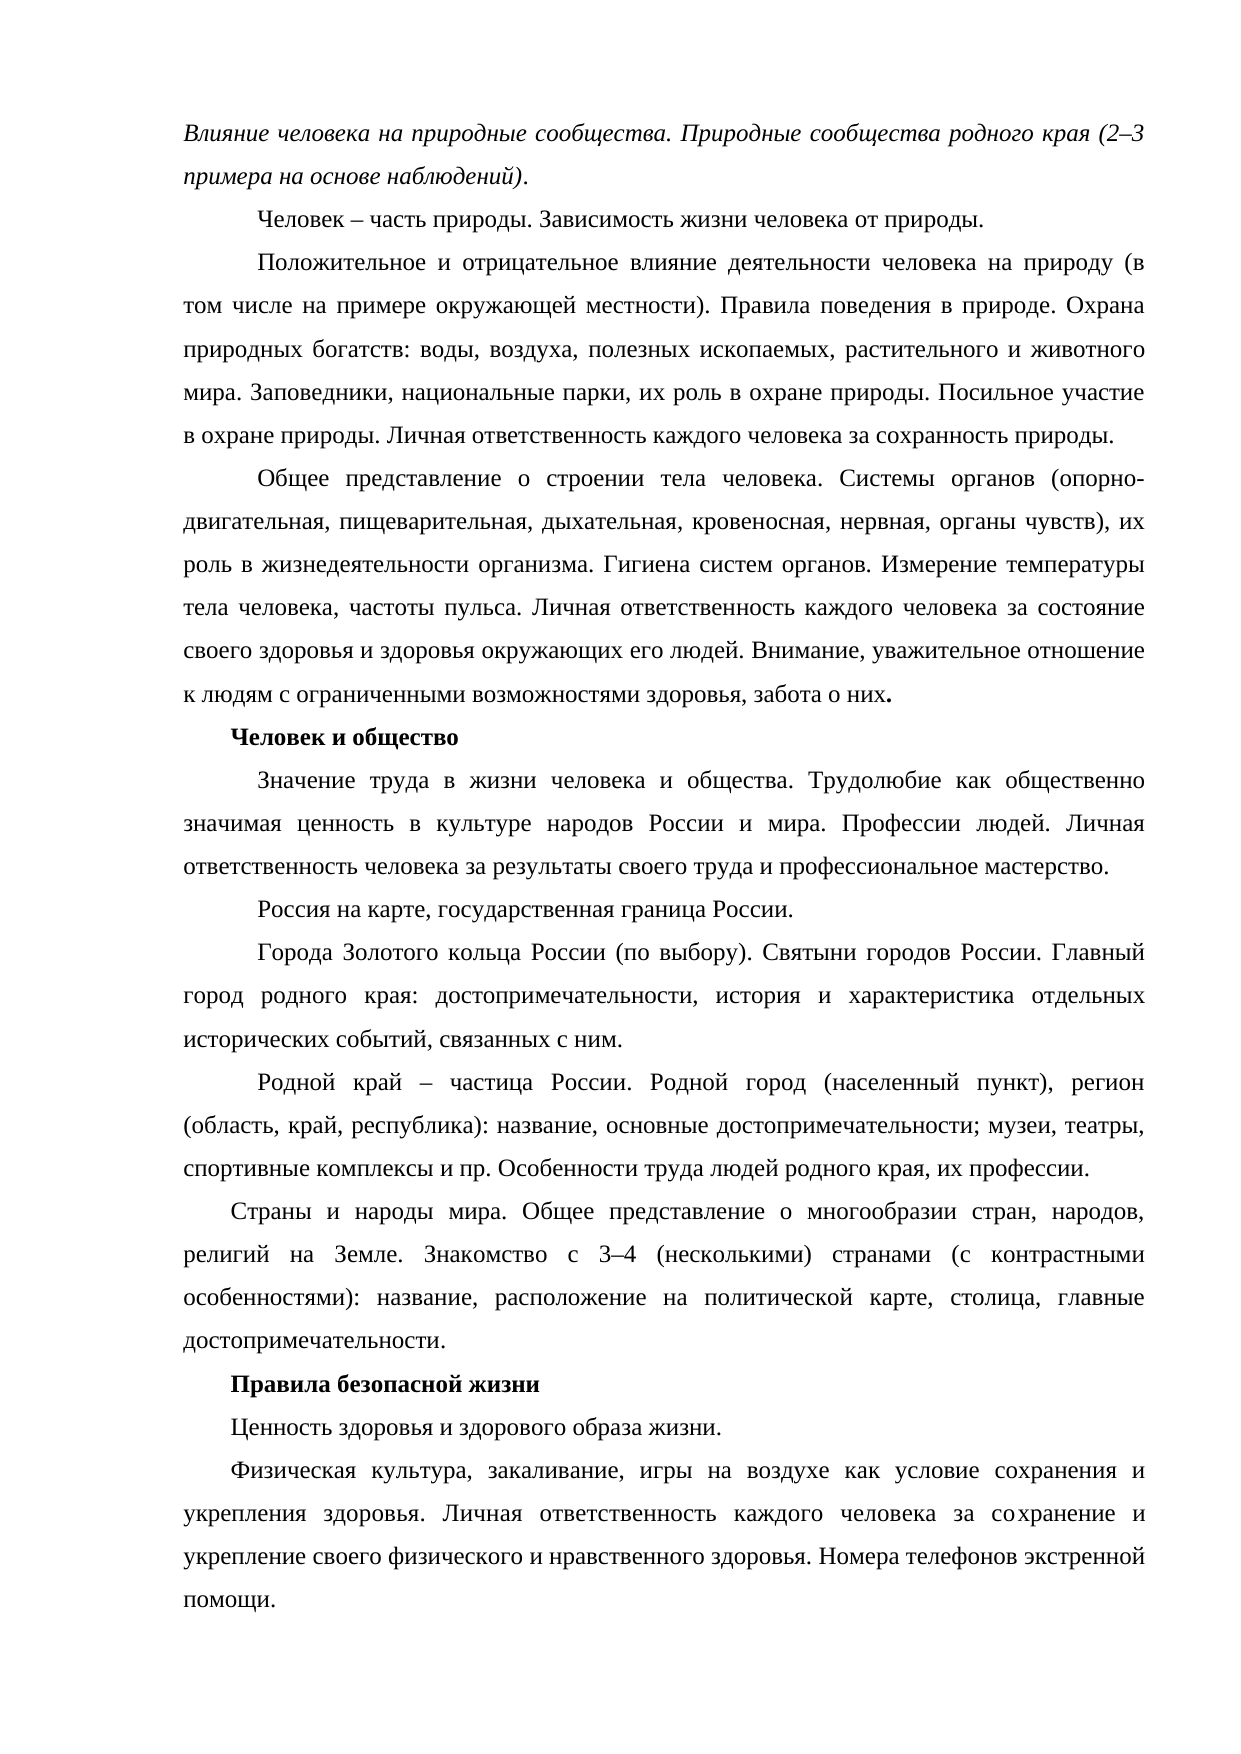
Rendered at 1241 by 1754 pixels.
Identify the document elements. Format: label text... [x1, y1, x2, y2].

text Общее представление о строении тела человека. Системы органов (опорно-двигательная, пищеварительная, дыхательная, кровеносная, нервная, органы чувств), их роль в жизнедеятельности организма. Гигиена систем органов. Измерение температуры тела человека, частоты пульса. Личная ответственность каждого человека за состояние своего здоровья и здоровья окружающих его людей. Внимание, уважительное отношение к людям с ограниченными возможностями здоровья, забота о них. [183, 463, 1146, 707]
text Положительное и отрицательное влияние деятельности человека на природу (в том числе на примере окружающей местности). Правила поведения в природе. Охрана природных богатств: воды, воздуха, полезных ископаемых, растительного и животного мира. Заповедники, национальные парки, их роль в охране природы. Посильное участие в охране природы. Личная ответственность каждого человека за сохранность природы. [183, 247, 1146, 449]
text Физическая культура, закаливание, игры на воздухе как условие сохранения и укрепления здоровья. Личная ответственность каждого человека за сохранение и укрепление своего физического и нравственного здоровья. Номера телефонов экстренной помощи. [183, 1455, 1146, 1613]
text Страны и народы мира. Общее представление о многообразии стран, народов, религий на Земле. Знакомство с 3–4 (несколькими) странами (с контрастными особенностями): название, расположение на политической карте, столица, главные достопримечательности. [183, 1196, 1146, 1354]
text Города Золотого кольца России (по выбору). Святыни городов России. Главный город родного края: достопримечательности, история и характеристика отдельных исторических событий, связанных с ним. [183, 937, 1146, 1052]
text Человек – часть природы. Зависимость жизни человека от природы. [183, 204, 1146, 233]
text Человек и общество [183, 722, 1146, 751]
text Правила безопасной жизни [183, 1369, 1146, 1397]
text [183, 118, 1146, 190]
text Значение труда в жизни человека и общества. Трудолюбие как общественно значимая ценность в культуре народов России и мира. Профессии людей. Личная ответственность человека за результаты своего труда и профессиональное мастерство. [183, 765, 1146, 880]
text Россия на карте, государственная граница России. [183, 894, 1146, 923]
text Родной край – частица России. Родной город (населенный пункт), регион (область, край, республика): название, основные достопримечательности; музеи, театры, спортивные комплексы и пр. Особенности труда людей родного края, их профессии. [183, 1067, 1146, 1182]
text Ценность здоровья и здорового образа жизни. [183, 1412, 1146, 1441]
